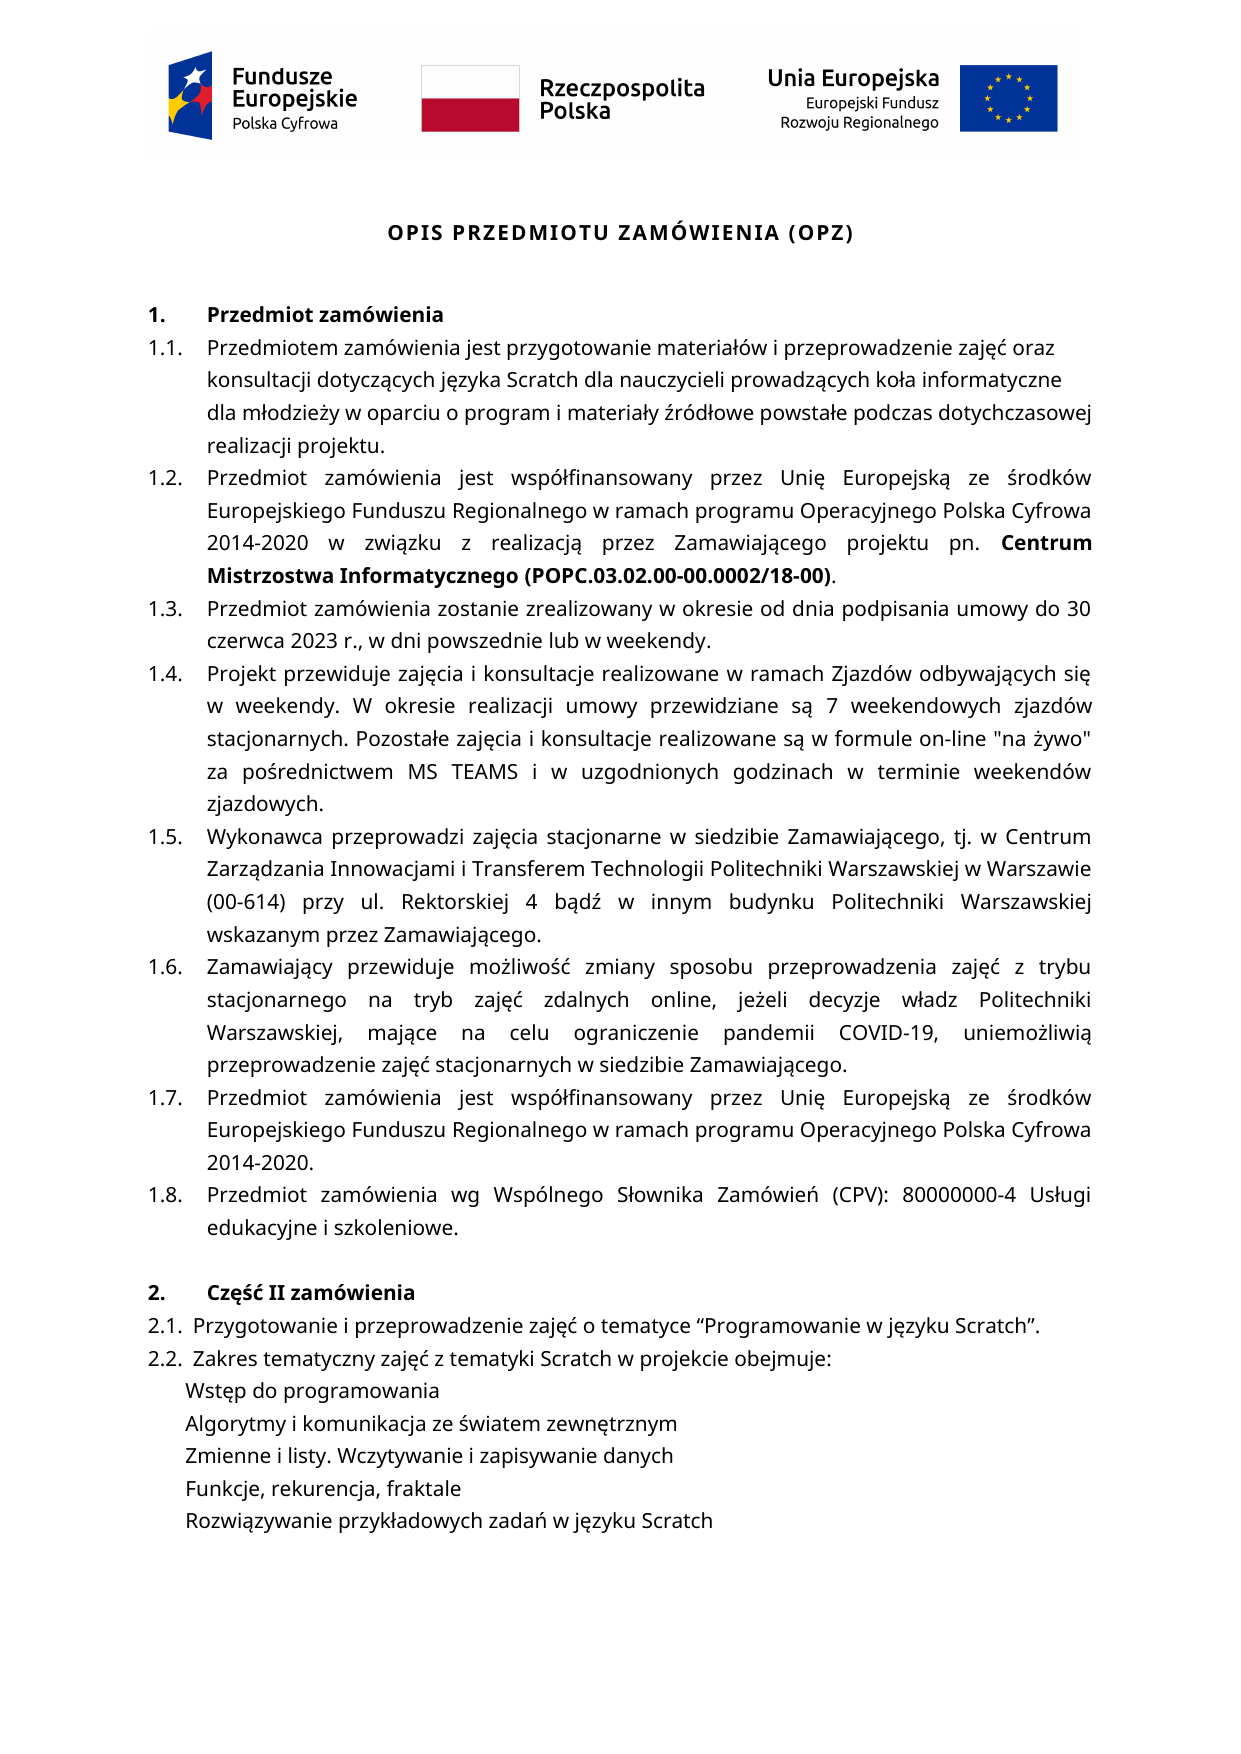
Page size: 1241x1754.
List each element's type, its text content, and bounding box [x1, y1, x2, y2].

list Projekt przewiduje zajęcia i konsultacje realizowane w ramach Zjazdów odbywających się w weekendy. W okresie realizacji umowy przewidziane są 7 weekendowych zjazdów stacjonarnych. Pozostałe zajęcia i konsultacje realizowane są w formule on-line "na żywo" za pośrednictwem MS TEAMS i w uzgodnionych godzinach w terminie weekendów zjazdowych. [148, 659, 1093, 818]
list Część II zamówienia [148, 1278, 1093, 1307]
list Rozwiązywanie przykładowych zadań w języku Scratch [185, 1507, 1093, 1535]
list Przedmiotem zamówienia jest przygotowanie materiałów i przeprowadzenie zajęć oraz konsultacji dotyczących języka Scratch dla nauczycieli prowadzących koła informatyczne dla młodzieży w oparciu o program i materiały źródłowe powstałe podczas dotychczasowej realizacji projektu. [148, 333, 1093, 459]
list Przygotowanie i przeprowadzenie zajęć o tematyce “Programowanie w języku Scratch”. [148, 1311, 1093, 1339]
list Zamawiający przewiduje możliwość zmiany sposobu przeprowadzenia zajęć z trybu stacjonarnego na tryb zajęć zdalnych online, jeżeli decyzje władz Politechniki Warszawskiej, mające na celu ograniczenie pandemii COVID-19, uniemożliwią przeprowadzenie zajęć stacjonarnych w siedzibie Zamawiającego. [148, 952, 1093, 1079]
list Przedmiot zamówienia wg Wspólnego Słownika Zamówień (CPV): 80000000-4 Usługi edukacyjne i szkoleniowe. [148, 1181, 1093, 1242]
list Zmienne i listy. Wczytywanie i zapisywanie danych [185, 1441, 1093, 1470]
list Algorytmy i komunikacja ze światem zewnętrznym [185, 1409, 1093, 1437]
list Przedmiot zamówienia [148, 300, 1093, 329]
list Przedmiot zamówienia jest współfinansowany przez Unię Europejską ze środków Europejskiego Funduszu Regionalnego w ramach programu Operacyjnego Polska Cyfrowa 2014-2020. [148, 1083, 1093, 1176]
text OPIS PRZEDMIOTU ZAMÓWIENIA (OPZ) [148, 218, 1093, 247]
list Przedmiot zamówienia jest współfinansowany przez Unię Europejską ze środków Europejskiego Funduszu Regionalnego w ramach programu Operacyjnego Polska Cyfrowa 2014-2020 w związku z realizacją przez Zamawiającego projektu pn. Centrum Mistrzostwa Informatycznego (POPC.03.02.00-00.0002/18-00). [148, 463, 1093, 589]
list Wstęp do programowania [185, 1376, 1093, 1405]
picture [147, 29, 1079, 162]
list Funkcje, rekurencja, fraktale [185, 1474, 1093, 1502]
list Przedmiot zamówienia zostanie zrealizowany w okresie od dnia podpisania umowy do 30 czerwca 2023 r., w dni powszednie lub w weekendy. [148, 594, 1093, 655]
list Zakres tematyczny zajęć z tematyki Scratch w projekcie obejmuje: [148, 1344, 1093, 1372]
list Wykonawca przeprowadzi zajęcia stacjonarne w siedzibie Zamawiającego, tj. w Centrum Zarządzania Innowacjami i Transferem Technologii Politechniki Warszawskiej w Warszawie (00-614) przy ul. Rektorskiej 4 bądź w innym budynku Politechniki Warszawskiej wskazanym przez Zamawiającego. [148, 822, 1093, 948]
